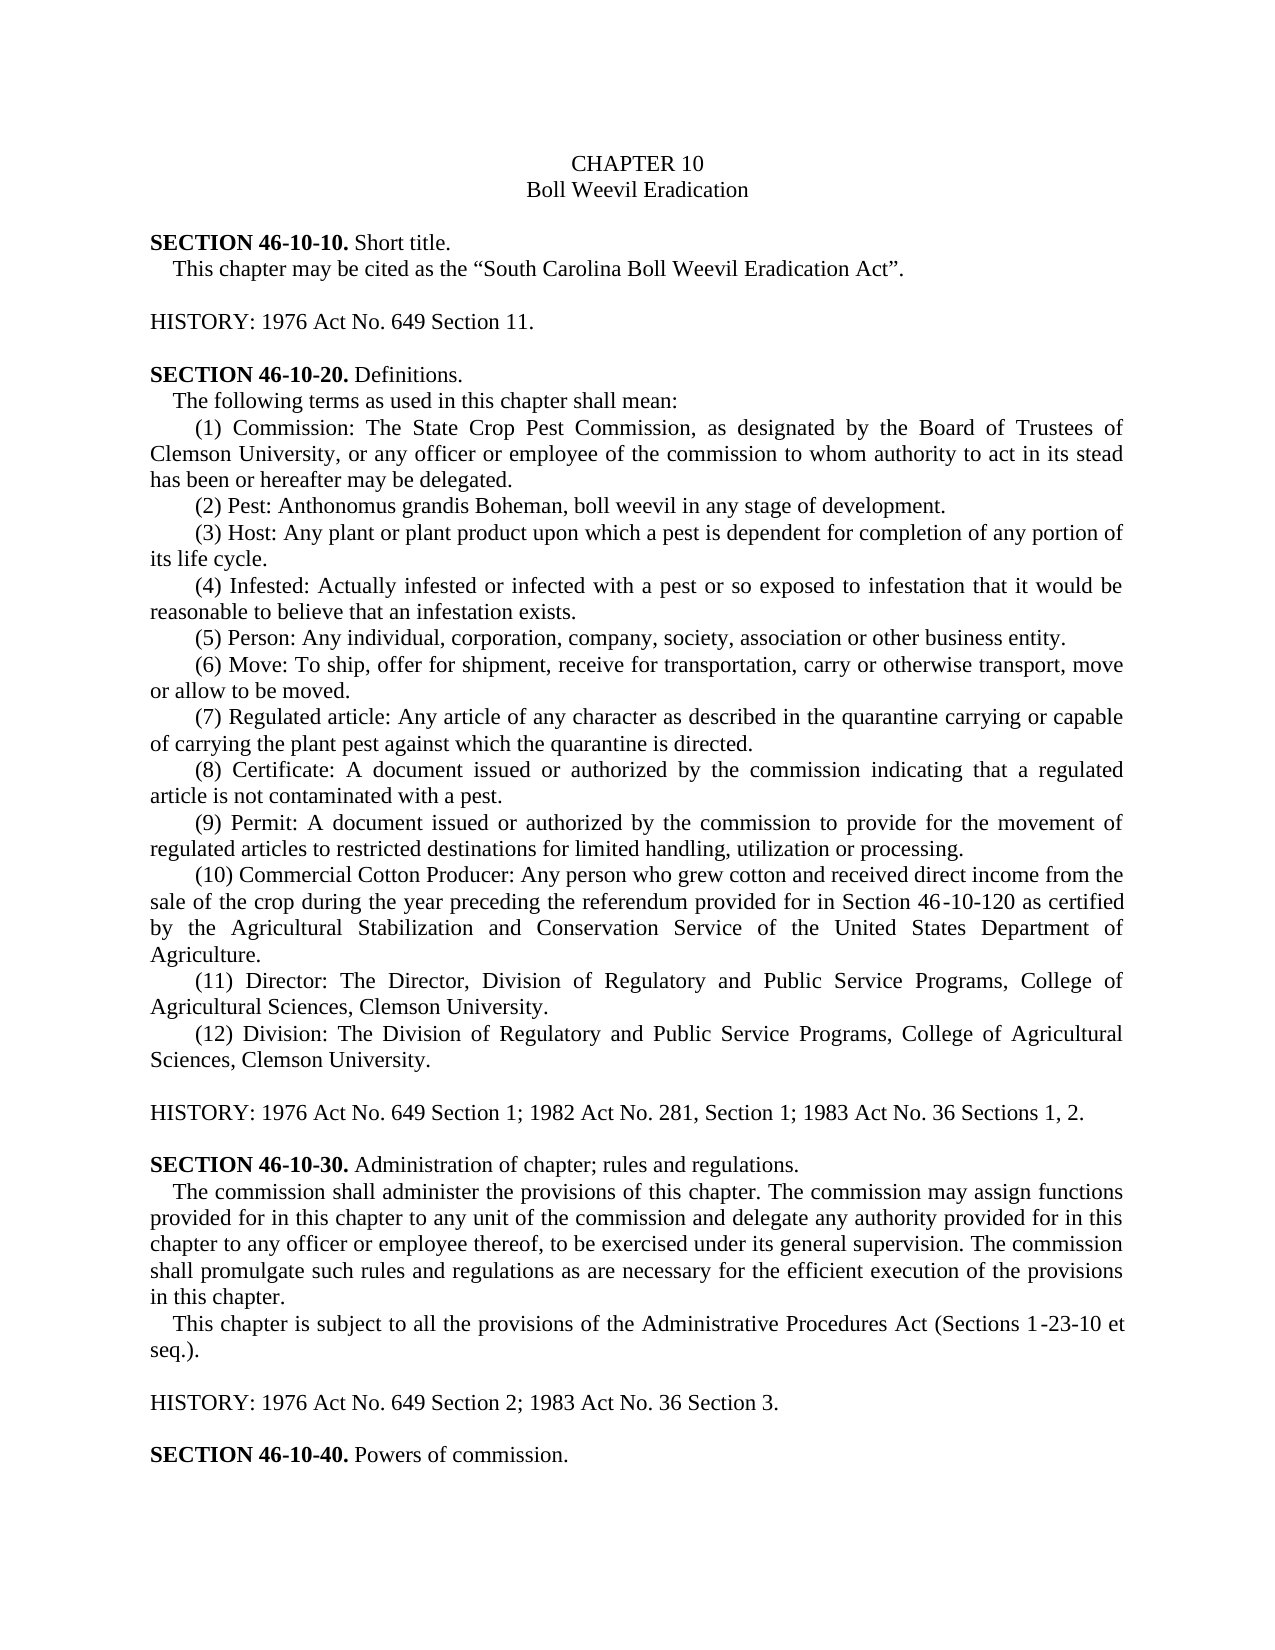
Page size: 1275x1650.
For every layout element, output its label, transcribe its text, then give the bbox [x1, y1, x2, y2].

text (1) Commission: The State Crop Pest Commission, as designated by the Board of Trustees of Clemson University, or any officer or employee of the commission to whom authority to act in its stead has been or hereafter may be delegated. [150, 413, 1125, 493]
text (12) Division: The Division of Regulatory and Public Service Programs, College of Agricultural Sciences, Clemson University. [150, 1020, 1125, 1072]
text SECTION 46-10-30. Administration of chapter; rules and regulations. [150, 1151, 1125, 1178]
text Boll Weevil Eradication [150, 176, 1125, 203]
text SECTION 46-10-20. Definitions. [150, 361, 1125, 387]
text HISTORY: 1976 Act No. 649 Section 11. [150, 308, 1125, 334]
text (9) Permit: A document issued or authorized by the commission to provide for the movement of regulated articles to restricted destinations for limited handling, utilization or processing. [150, 809, 1125, 862]
text (8) Certificate: A document issued or authorized by the commission indicating that a regulated article is not contaminated with a pest. [150, 756, 1125, 809]
text (10) Commercial Cotton Producer: Any person who grew cotton and received direct income from the sale of the crop during the year preceding the referendum provided for in Section 46-10-120 as certified by the Agricultural Stabilization and Conservation Service of the United States Department of Agriculture. [150, 862, 1125, 967]
text (5) Person: Any individual, corporation, company, society, association or other business entity. [150, 624, 1125, 651]
text (7) Regulated article: Any article of any character as described in the quarantine carrying or capable of carrying the plant pest against which the quarantine is directed. [150, 703, 1125, 756]
text The commission shall administer the provisions of this chapter. The commission may assign functions provided for in this chapter to any unit of the commission and delegate any authority provided for in this chapter to any officer or employee thereof, to be exercised under its general supervision. The commission shall promulgate such rules and regulations as are necessary for the efficient execution of the provisions in this chapter. [150, 1178, 1125, 1309]
text (4) Infested: Actually infested or infected with a pest or so exposed to infestation that it would be reasonable to believe that an infestation exists. [150, 572, 1125, 624]
text HISTORY: 1976 Act No. 649 Section 1; 1982 Act No. 281, Section 1; 1983 Act No. 36 Sections 1, 2. [150, 1099, 1125, 1125]
text The following terms as used in this chapter shall mean: [150, 387, 1125, 413]
text This chapter is subject to all the provisions of the Administrative Procedures Act (Sections 1-23-10 et seq.). [150, 1309, 1125, 1362]
text (6) Move: To ship, offer for shipment, receive for transportation, carry or otherwise transport, move or allow to be moved. [150, 651, 1125, 703]
text (3) Host: Any plant or plant product upon which a pest is dependent for completion of any portion of its life cycle. [150, 519, 1125, 572]
text (11) Director: The Director, Division of Regulatory and Public Service Programs, College of Agricultural Sciences, Clemson University. [150, 967, 1125, 1020]
text SECTION 46-10-40. Powers of commission. [150, 1441, 1125, 1468]
text CHAPTER 10 [150, 150, 1125, 176]
text (2) Pest: Anthonomus grandis Boheman, boll weevil in any stage of development. [150, 493, 1125, 519]
text HISTORY: 1976 Act No. 649 Section 2; 1983 Act No. 36 Section 3. [150, 1389, 1125, 1415]
text SECTION 46-10-10. Short title. [150, 229, 1125, 255]
text This chapter may be cited as the “South Carolina Boll Weevil Eradication Act”. [150, 255, 1125, 282]
